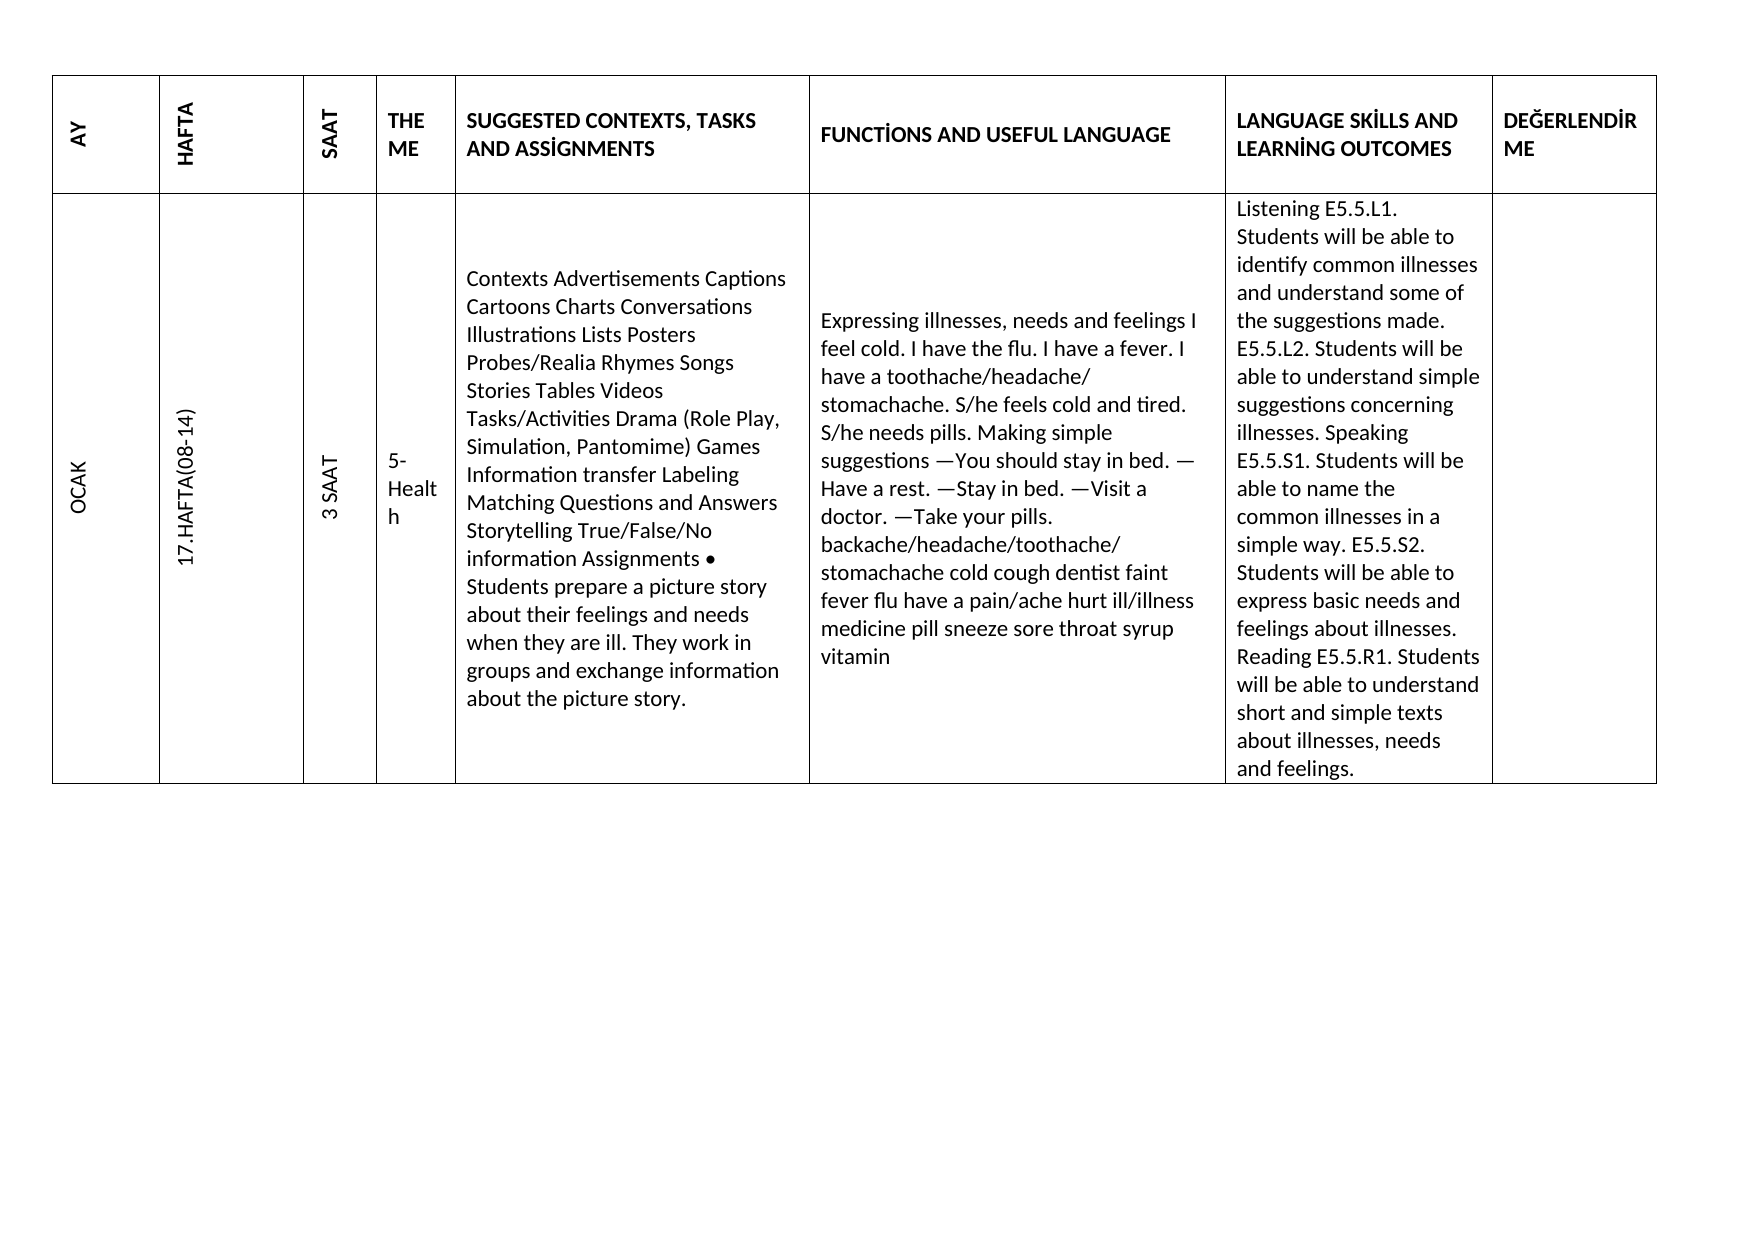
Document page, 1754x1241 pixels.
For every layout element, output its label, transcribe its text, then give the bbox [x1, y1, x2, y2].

table_header THEME [377, 76, 455, 193]
table_header AY [53, 76, 159, 193]
table_header SUGGESTED CONTEXTS, TASKS AND ASSİGNMENTS [456, 76, 809, 193]
table_cell 3 SAAT [304, 194, 376, 783]
table_cell Listening E5.5.L1. Students will be able to identify common illnesses and understand some of the suggestions made. E5.5.L2. Students will be able to understand simple suggestions concerning illnesses. Speaking E5.5.S1. Students will be able to name the common illnesses in a simple way. E5.5.S2. Students will be able to express basic needs and feelings about illnesses. Reading E5.5.R1. Students will be able to understand short and simple texts about illnesses, needs and feelings. [1226, 194, 1492, 783]
table_header LANGUAGE SKİLLS AND LEARNİNG OUTCOMES [1226, 76, 1492, 193]
table_cell Contexts Advertisements Captions Cartoons Charts Conversations Illustrations Lists Posters Probes/Realia Rhymes Songs Stories Tables Videos Tasks/Activities Drama (Role Play, Simulation, Pantomime) Games Information transfer Labeling Matching Questions and Answers Storytelling True/False/No information Assignments • Students prepare a picture story about their feelings and needs when they are ill. They work in groups and exchange information about the picture story. [456, 194, 809, 783]
table_header FUNCTİONS AND USEFUL LANGUAGE [810, 76, 1225, 193]
table_cell Expressing illnesses, needs and feelings I feel cold. I have the flu. I have a fever. I have a toothache/headache/ stomachache. S/he feels cold and tired. S/he needs pills. Making simple suggestions —You should stay in bed. — Have a rest. —Stay in bed. —Visit a doctor. —Take your pills. backache/headache/toothache/ stomachache cold cough dentist faint fever flu have a pain/ache hurt ill/illness medicine pill sneeze sore throat syrup vitamin [810, 194, 1225, 783]
table_header SAAT [304, 76, 376, 193]
table_cell OCAK [53, 194, 159, 783]
table_cell [1493, 194, 1656, 783]
table_header DEĞERLENDİRME [1493, 76, 1656, 193]
table_cell 17.HAFTA(08-14) [160, 194, 303, 783]
table_cell 5- Health [377, 194, 455, 783]
table_header HAFTA [160, 76, 303, 193]
